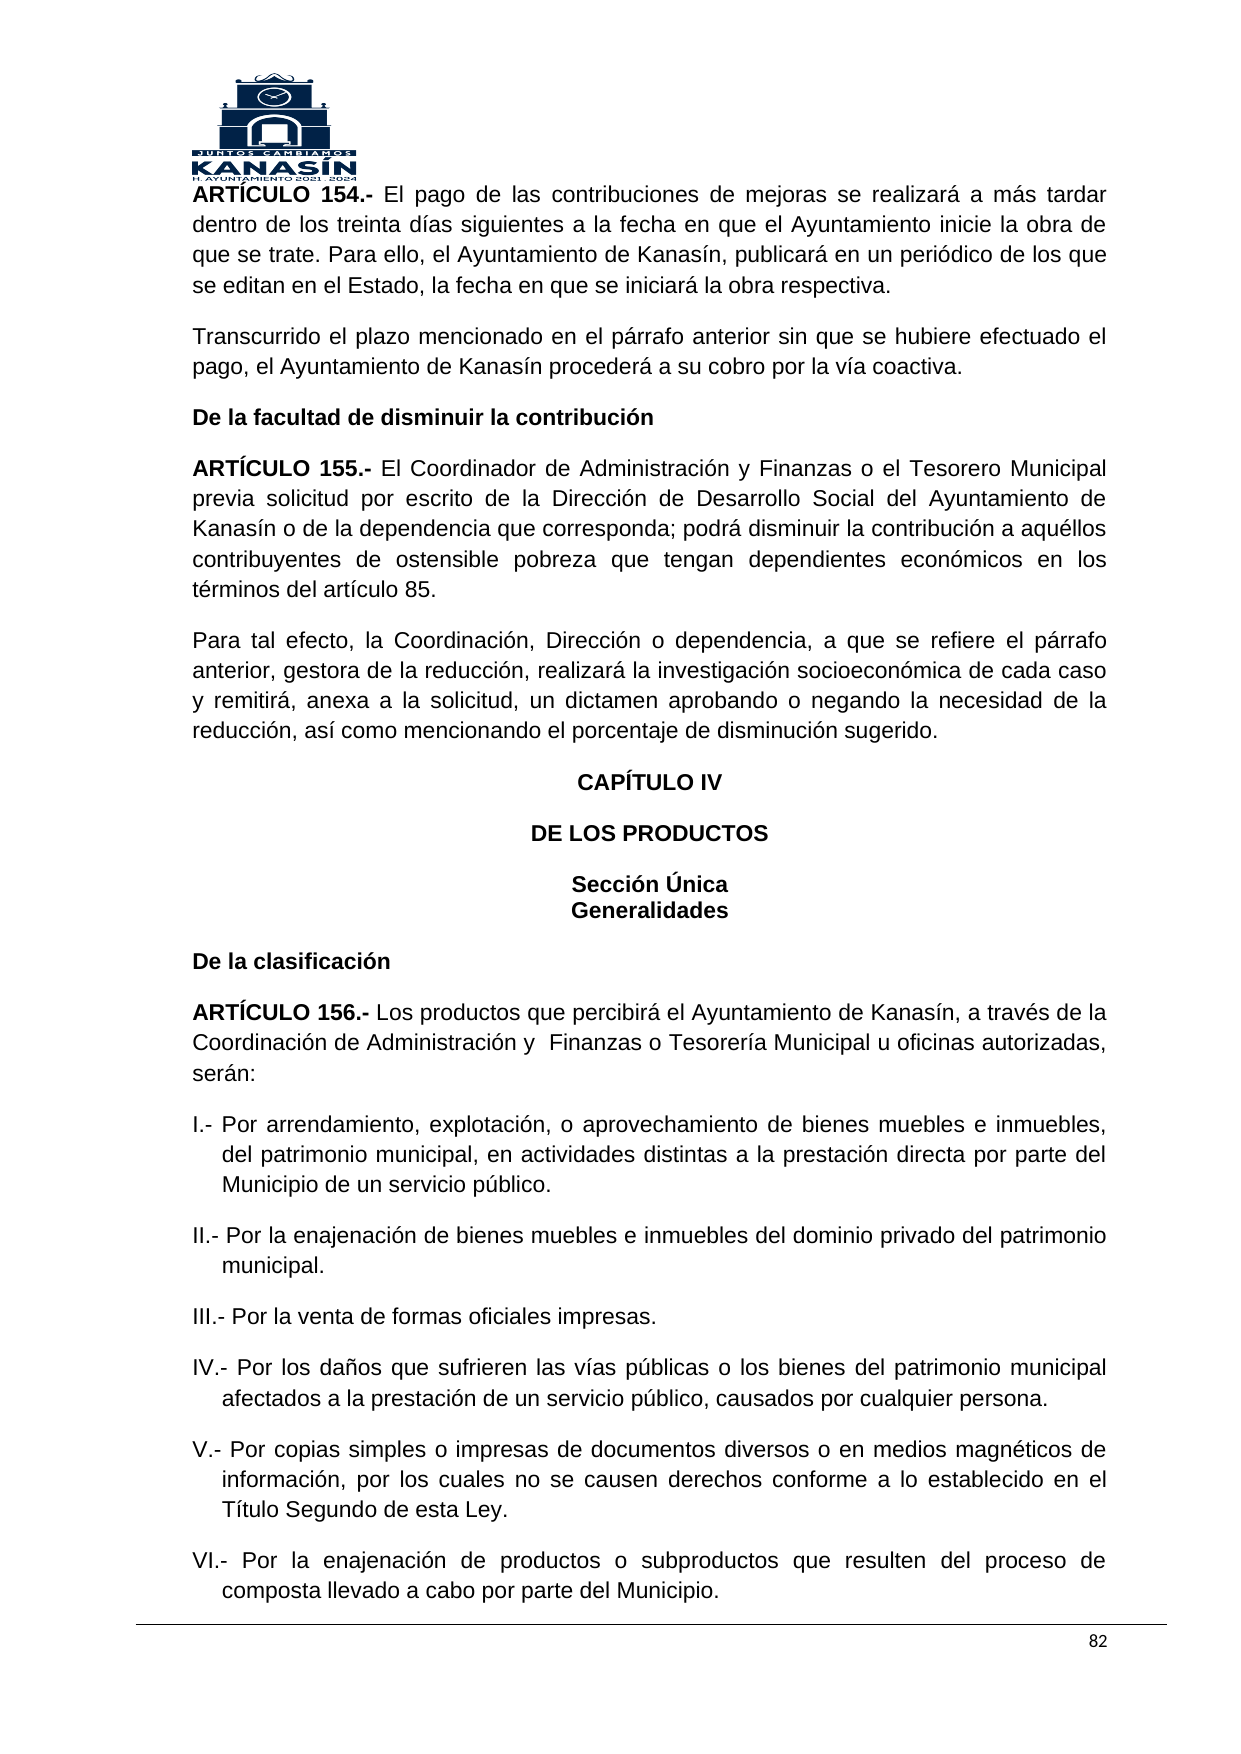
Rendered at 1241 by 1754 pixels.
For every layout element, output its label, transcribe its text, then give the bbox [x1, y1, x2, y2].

text DE LOS PRODUCTOS [192, 819, 1107, 846]
text IV.- Por los daños que sufrieren las vías públicas o los bienes del patrimonio municipal afectados a la prestación de un servicio público, causados por cualquier persona. [192, 1354, 1107, 1411]
text VI.- Por la enajenación de productos o subproductos que resulten del proceso de composta llevado a cabo por parte del Municipio. [192, 1547, 1107, 1603]
text Para tal efecto, la Coordinación, Dirección o dependencia, a que se refiere el párrafo anterior, gestora de la reducción, realizará la investigación socioeconómica de cada caso y remitirá, anexa a la solicitud, un dictamen aprobando o negando la necesidad de la reducción, así como mencionando el porcentaje de disminución sugerido. [192, 627, 1107, 744]
text CAPÍTULO IV [192, 768, 1107, 795]
text III.- Por la venta de formas oficiales impresas. [192, 1303, 1107, 1329]
text De la clasificación [192, 948, 1107, 974]
text V.- Por copias simples o impresas de documentos diversos o en medios magnéticos de información, por los cuales no se causen derechos conforme a lo establecido en el Título Segundo de esta Ley. [192, 1436, 1107, 1522]
text II.- Por la enajenación de bienes muebles e inmuebles del dominio privado del patrimonio municipal. [192, 1222, 1107, 1278]
text Generalidades [192, 897, 1107, 923]
picture [192, 73, 357, 181]
text Sección Única [192, 871, 1107, 897]
text Transcurrido el plazo mencionado en el párrafo anterior sin que se hubiere efectuado el pago, el Ayuntamiento de Kanasín procederá a su cobro por la vía coactiva. [192, 323, 1107, 379]
text De la facultad de disminuir la contribución [192, 404, 1107, 430]
text ARTÍCULO 155.- El Coordinador de Administración y Finanzas o el Tesorero Municipal previa solicitud por escrito de la Dirección de Desarrollo Social del Ayuntamiento de Kanasín o de la dependencia que corresponda; podrá disminuir la contribución a aquéllos contribuyentes de ostensible pobreza que tengan dependientes económicos en los términos del artículo 85. [192, 455, 1107, 602]
text I.- Por arrendamiento, explotación, o aprovechamiento de bienes muebles e inmuebles, del patrimonio municipal, en actividades distintas a la prestación directa por parte del Municipio de un servicio público. [192, 1111, 1107, 1197]
text ARTÍCULO 156.- Los productos que percibirá el Ayuntamiento de Kanasín, a través de la Coordinación de Administración y Finanzas o Tesorería Municipal u oficinas autorizadas, serán: [192, 999, 1107, 1086]
text ARTÍCULO 154.- El pago de las contribuciones de mejoras se realizará a más tardar dentro de los treinta días siguientes a la fecha en que el Ayuntamiento inicie la obra de que se trate. Para ello, el Ayuntamiento de Kanasín, publicará en un periódico de los que se editan en el Estado, la fecha en que se iniciará la obra respectiva. [192, 181, 1107, 298]
